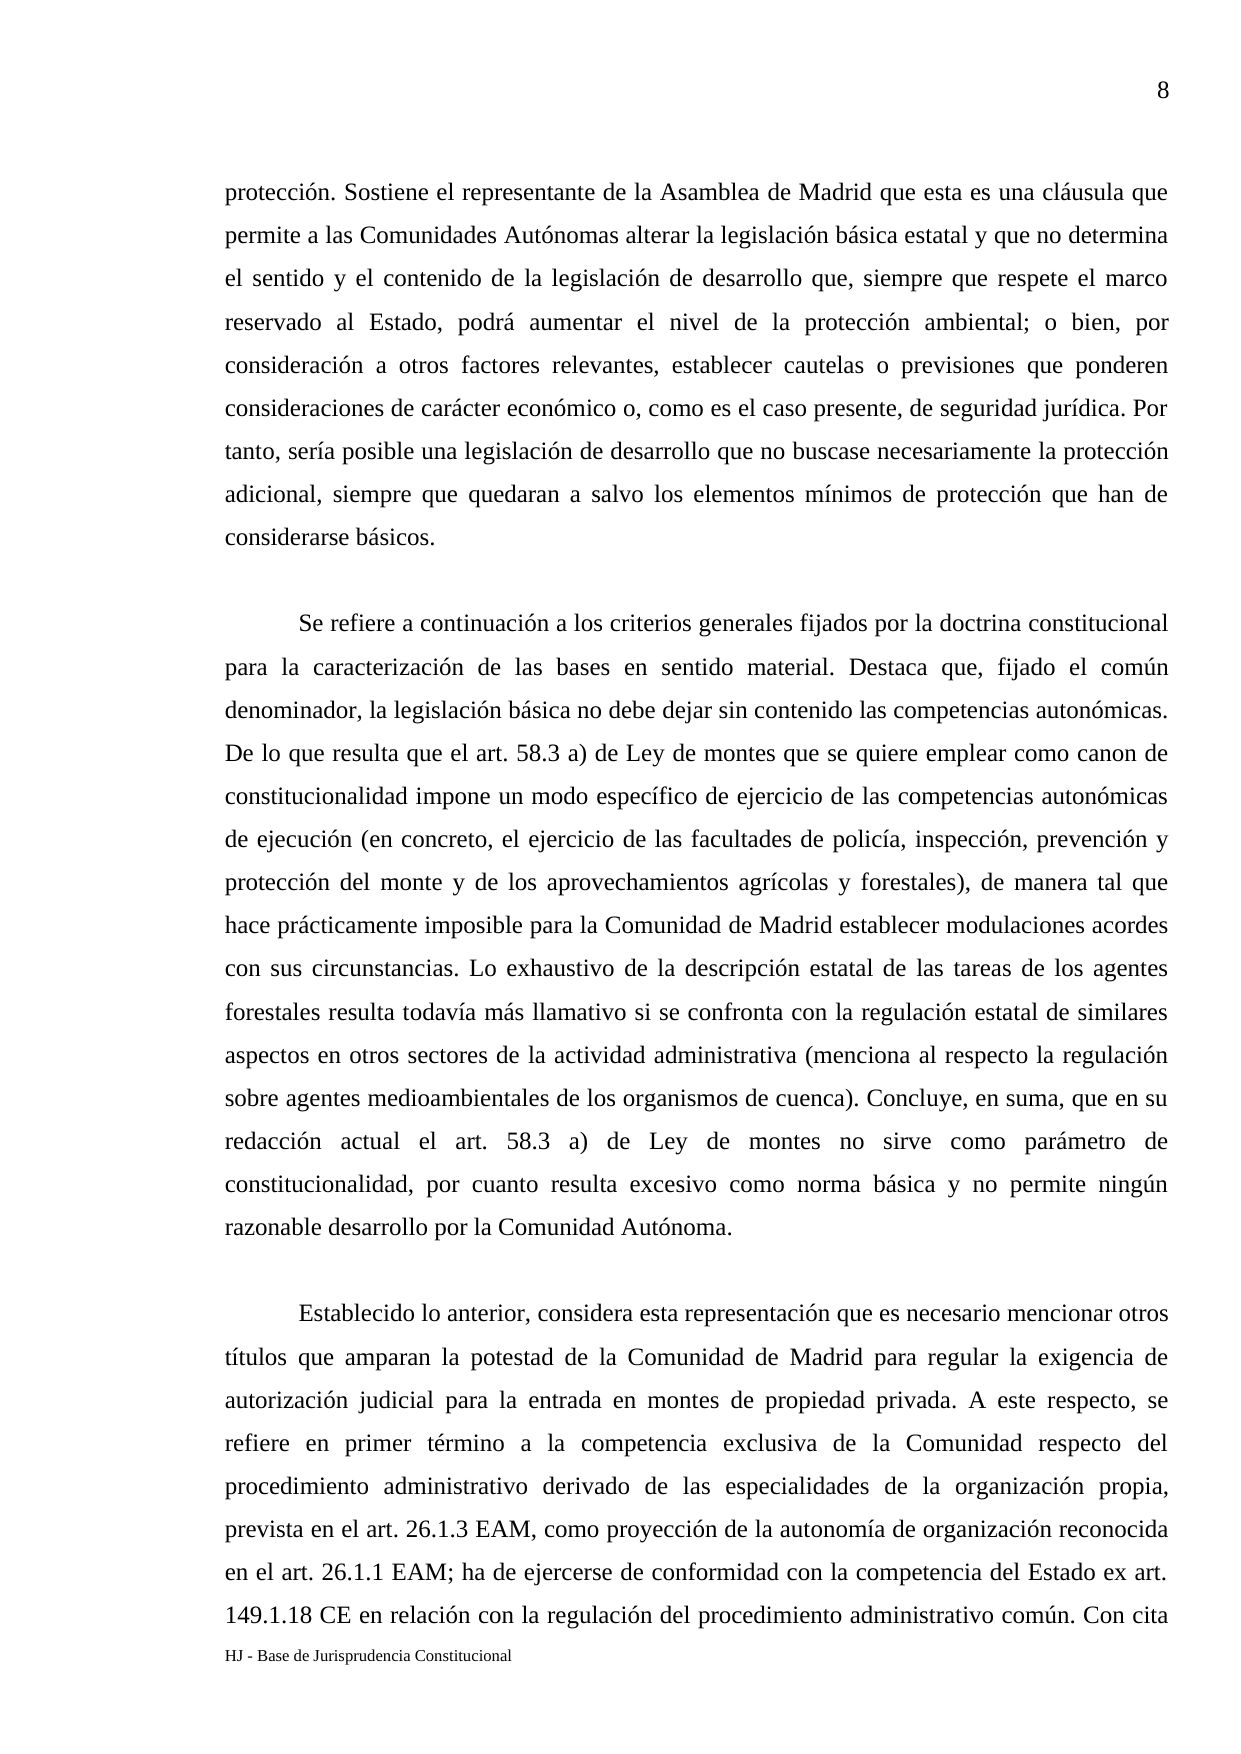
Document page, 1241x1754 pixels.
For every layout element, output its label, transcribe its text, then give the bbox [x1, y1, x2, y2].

text Se refiere a continuación a los criterios generales fijados por la doctrina constitucional para la caracterización de las bases en sentido material. Destaca que, fijado el común denominador, la legislación básica no debe dejar sin contenido las competencias autonómicas. De lo que resulta que el art. 58.3 a) de Ley de montes que se quiere emplear como canon de constitucionalidad impone un modo específico de ejercicio de las competencias autonómicas de ejecución (en concreto, el ejercicio de las facultades de policía, inspección, prevención y protección del monte y de los aprovechamientos agrícolas y forestales), de manera tal que hace prácticamente imposible para la Comunidad de Madrid establecer modulaciones acordes con sus circunstancias. Lo exhaustivo de la descripción estatal de las tareas de los agentes forestales resulta todavía más llamativo si se confronta con la regulación estatal de similares aspectos en otros sectores de la actividad administrativa (menciona al respecto la regulación sobre agentes medioambientales de los organismos de cuenca). Concluye, en suma, que en su redacción actual el art. 58.3 a) de Ley de montes no sirve como parámetro de constitucionalidad, por cuanto resulta excesivo como norma básica y no permite ningún razonable desarrollo por la Comunidad Autónoma. [224, 608, 1169, 1241]
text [224, 177, 1169, 551]
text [224, 1298, 1169, 1629]
